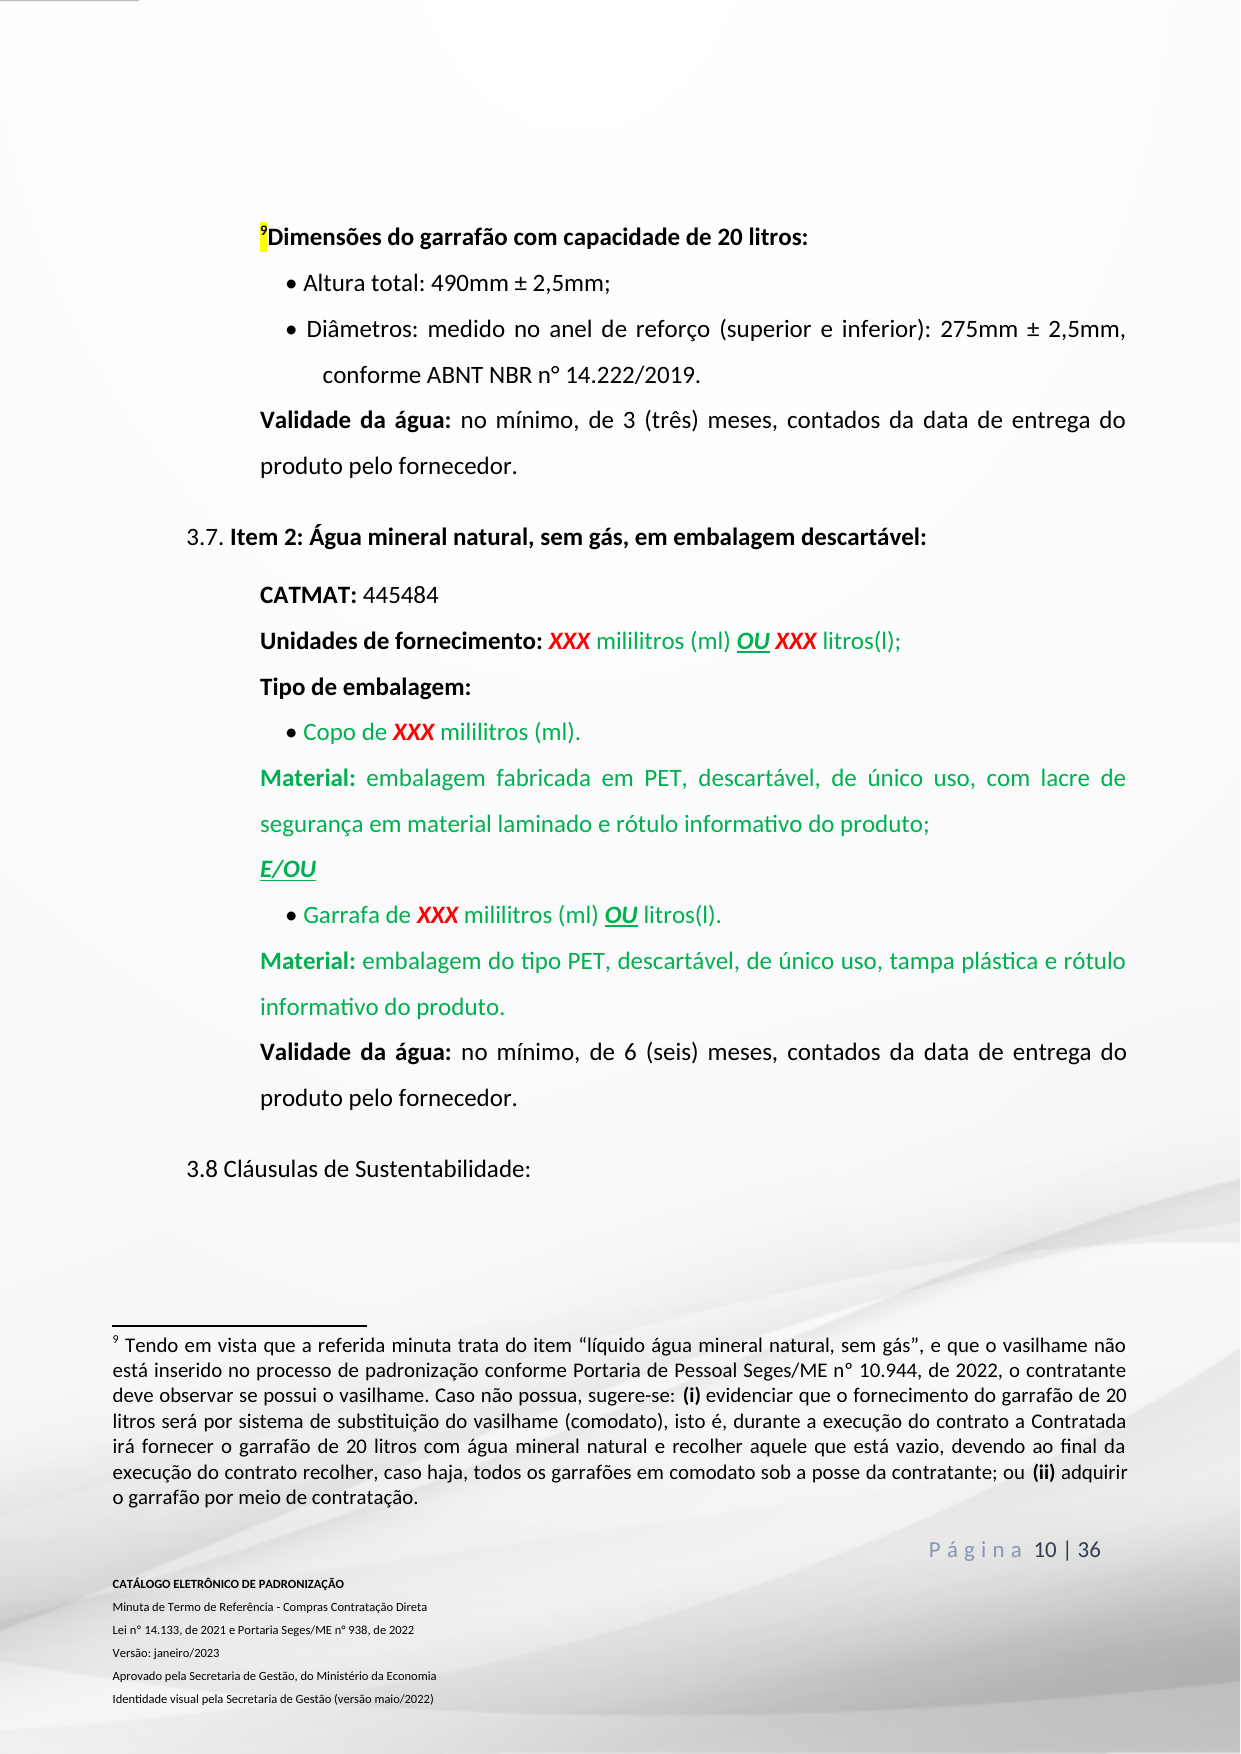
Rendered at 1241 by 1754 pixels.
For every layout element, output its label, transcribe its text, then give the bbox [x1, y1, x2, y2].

text Dimensões do garrafão com capacidade de 20 litros: [267, 222, 1128, 252]
text Validade da água: no mínimo, de 6 (seis) meses, contados da data de entrega do produto pelo fornecedor. [260, 1036, 1128, 1113]
text • Garrafa de XXX mililitros (ml) OU litros(l). [285, 899, 1128, 930]
picture [0, 0, 1241, 1754]
text Validade da água: no mínimo, de 3 (três) meses, contados da data de entrega do produto pelo fornecedor. [260, 404, 1128, 481]
text CATMAT: 445484 [260, 579, 1128, 610]
text Material: embalagem fabricada em PET, descartável, de único uso, com lacre de segurança em material laminado e rótulo informativo do produto; [260, 762, 1128, 838]
text • Copo de XXX mililitros (ml). [285, 716, 1128, 747]
text • Altura total: 490mm ± 2,5mm; [285, 267, 1128, 298]
text Tipo de embalagem: [260, 671, 1128, 701]
text 3.7. Item 2: Água mineral natural, sem gás, em embalagem descartável: [186, 521, 1129, 551]
text Material: embalagem do tipo PET, descartável, de único uso, tampa plástica e rótulo informativo do produto. [260, 945, 1128, 1021]
text E/OU [260, 853, 1128, 884]
text • Diâmetros: medido no anel de reforço (superior e inferior): 275mm ± 2,5mm, conforme ABNT NBR n° 14.222/2019. [285, 313, 1128, 389]
text 3.8 Cláusulas de Sustentabilidade: [186, 1153, 1129, 1183]
text Unidades de fornecimento: XXX mililitros (ml) OU XXX litros(l); [260, 625, 1128, 655]
